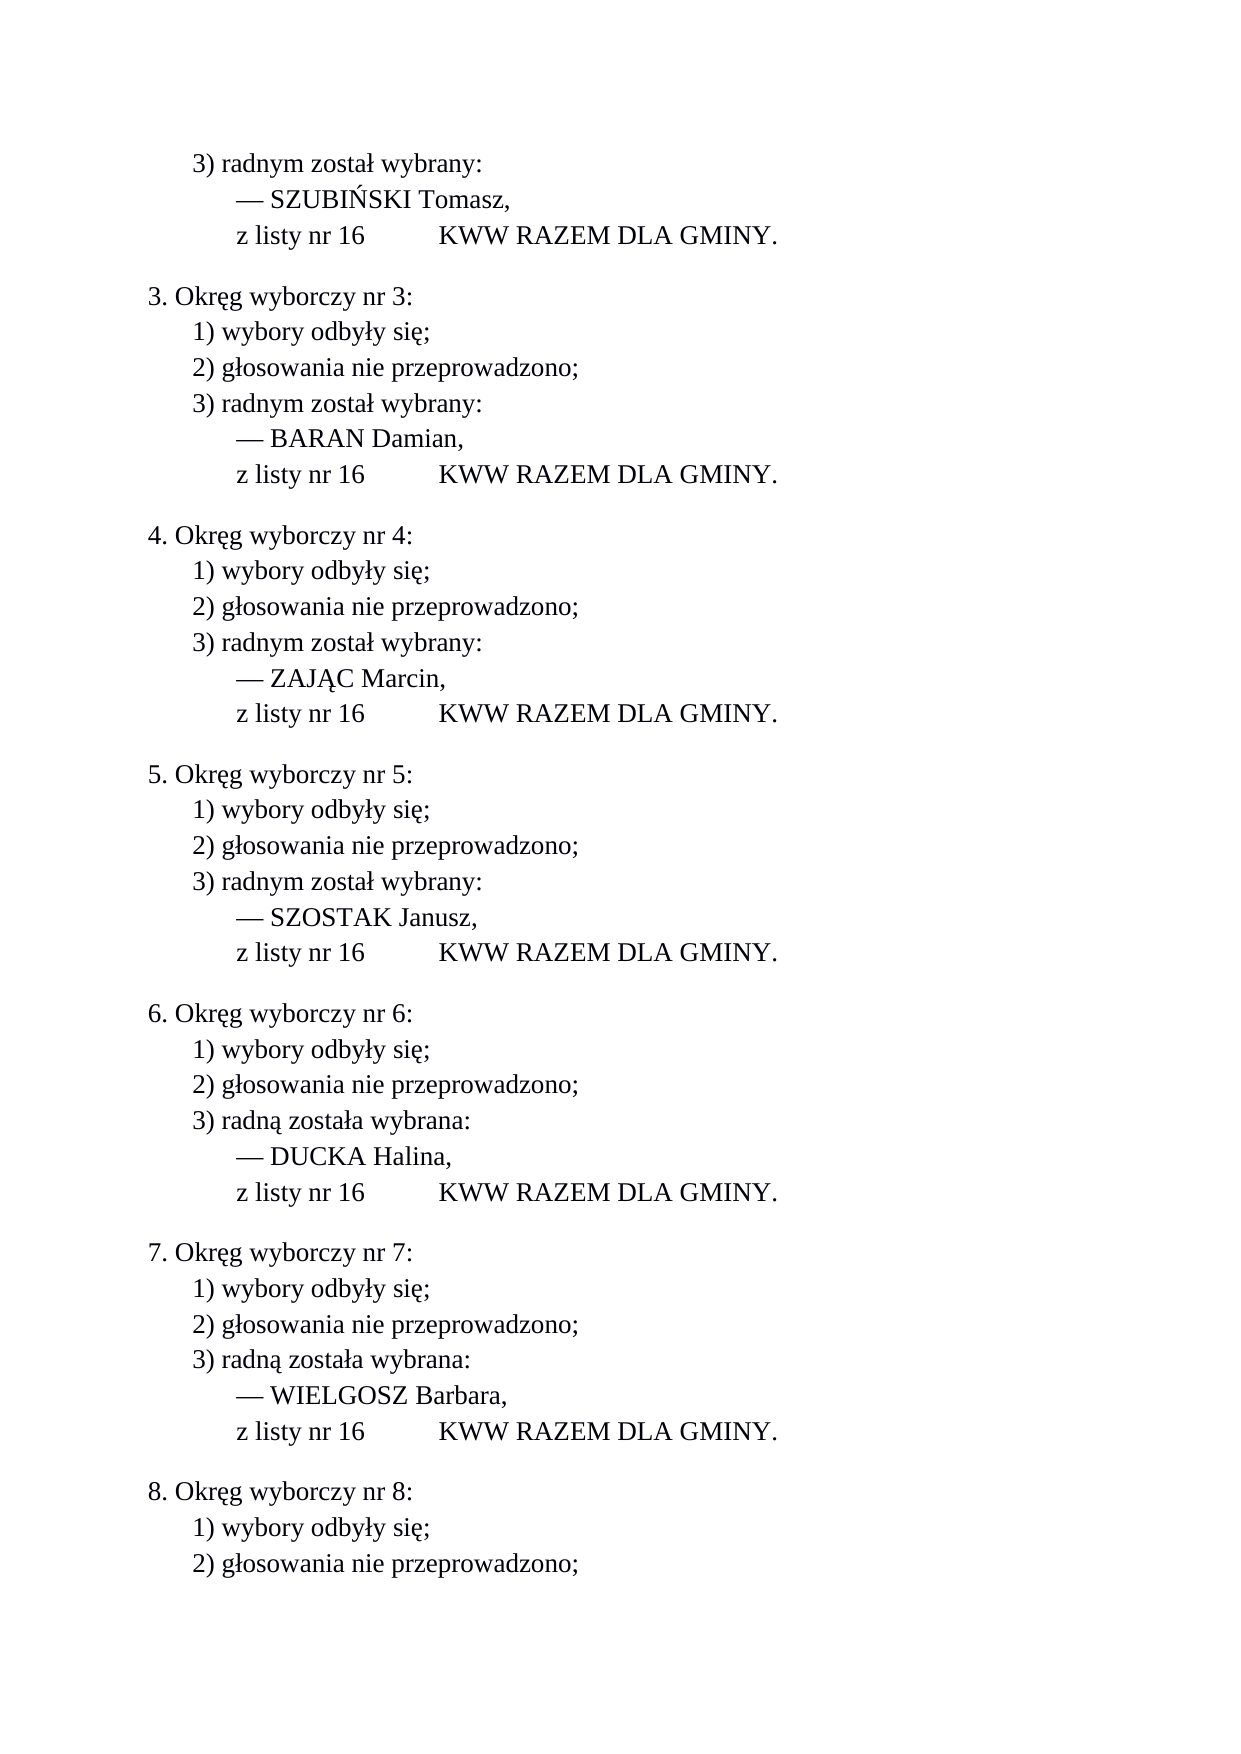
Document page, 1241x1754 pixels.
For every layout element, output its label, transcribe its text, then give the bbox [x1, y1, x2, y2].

text 2) głosowania nie przeprowadzono; [192, 1308, 1093, 1339]
text z listy nr 16 KWW RAZEM DLA GMINY. [236, 1415, 1093, 1446]
text 1) wybory odbyły się; [192, 315, 1093, 346]
text 7. Okręg wyborczy nr 7: [148, 1236, 1093, 1267]
text 6. Okręg wyborczy nr 6: [148, 997, 1093, 1028]
text 3) radnym został wybrany: [192, 387, 1093, 418]
text 1) wybory odbyły się; [192, 1033, 1093, 1064]
text z listy nr 16 KWW RAZEM DLA GMINY. [236, 697, 1093, 728]
text ― SZOSTAK Janusz, [236, 901, 1093, 932]
text 3) radną została wybrana: [192, 1104, 1093, 1135]
text ― SZUBIŃSKI Tomasz, [236, 183, 1093, 214]
text 3) radną została wybrana: [192, 1343, 1093, 1374]
text 8. Okręg wyborczy nr 8: [148, 1475, 1093, 1507]
text 2) głosowania nie przeprowadzono; [192, 829, 1093, 861]
text 4. Okręg wyborczy nr 4: [148, 519, 1093, 550]
text 1) wybory odbyły się; [192, 1511, 1093, 1542]
text 3) radnym został wybrany: [192, 865, 1093, 896]
text 1) wybory odbyły się; [192, 1272, 1093, 1303]
text 1) wybory odbyły się; [192, 794, 1093, 825]
text z listy nr 16 KWW RAZEM DLA GMINY. [236, 458, 1093, 489]
text 2) głosowania nie przeprowadzono; [192, 1068, 1093, 1100]
text 2) głosowania nie przeprowadzono; [192, 1547, 1093, 1578]
text z listy nr 16 KWW RAZEM DLA GMINY. [236, 1176, 1093, 1207]
text 3) radnym został wybrany: [192, 148, 1093, 179]
text 2) głosowania nie przeprowadzono; [192, 351, 1093, 382]
text ― DUCKA Halina, [236, 1140, 1093, 1171]
text 5. Okręg wyborczy nr 5: [148, 758, 1093, 789]
text z listy nr 16 KWW RAZEM DLA GMINY. [236, 219, 1093, 250]
text ― BARAN Damian, [236, 422, 1093, 454]
text ― ZAJĄC Marcin, [236, 662, 1093, 693]
text 2) głosowania nie przeprowadzono; [192, 590, 1093, 621]
text ― WIELGOSZ Barbara, [236, 1379, 1093, 1410]
text 3. Okręg wyborczy nr 3: [148, 279, 1093, 311]
text z listy nr 16 KWW RAZEM DLA GMINY. [236, 937, 1093, 968]
text 3) radnym został wybrany: [192, 626, 1093, 657]
text 1) wybory odbyły się; [192, 554, 1093, 586]
